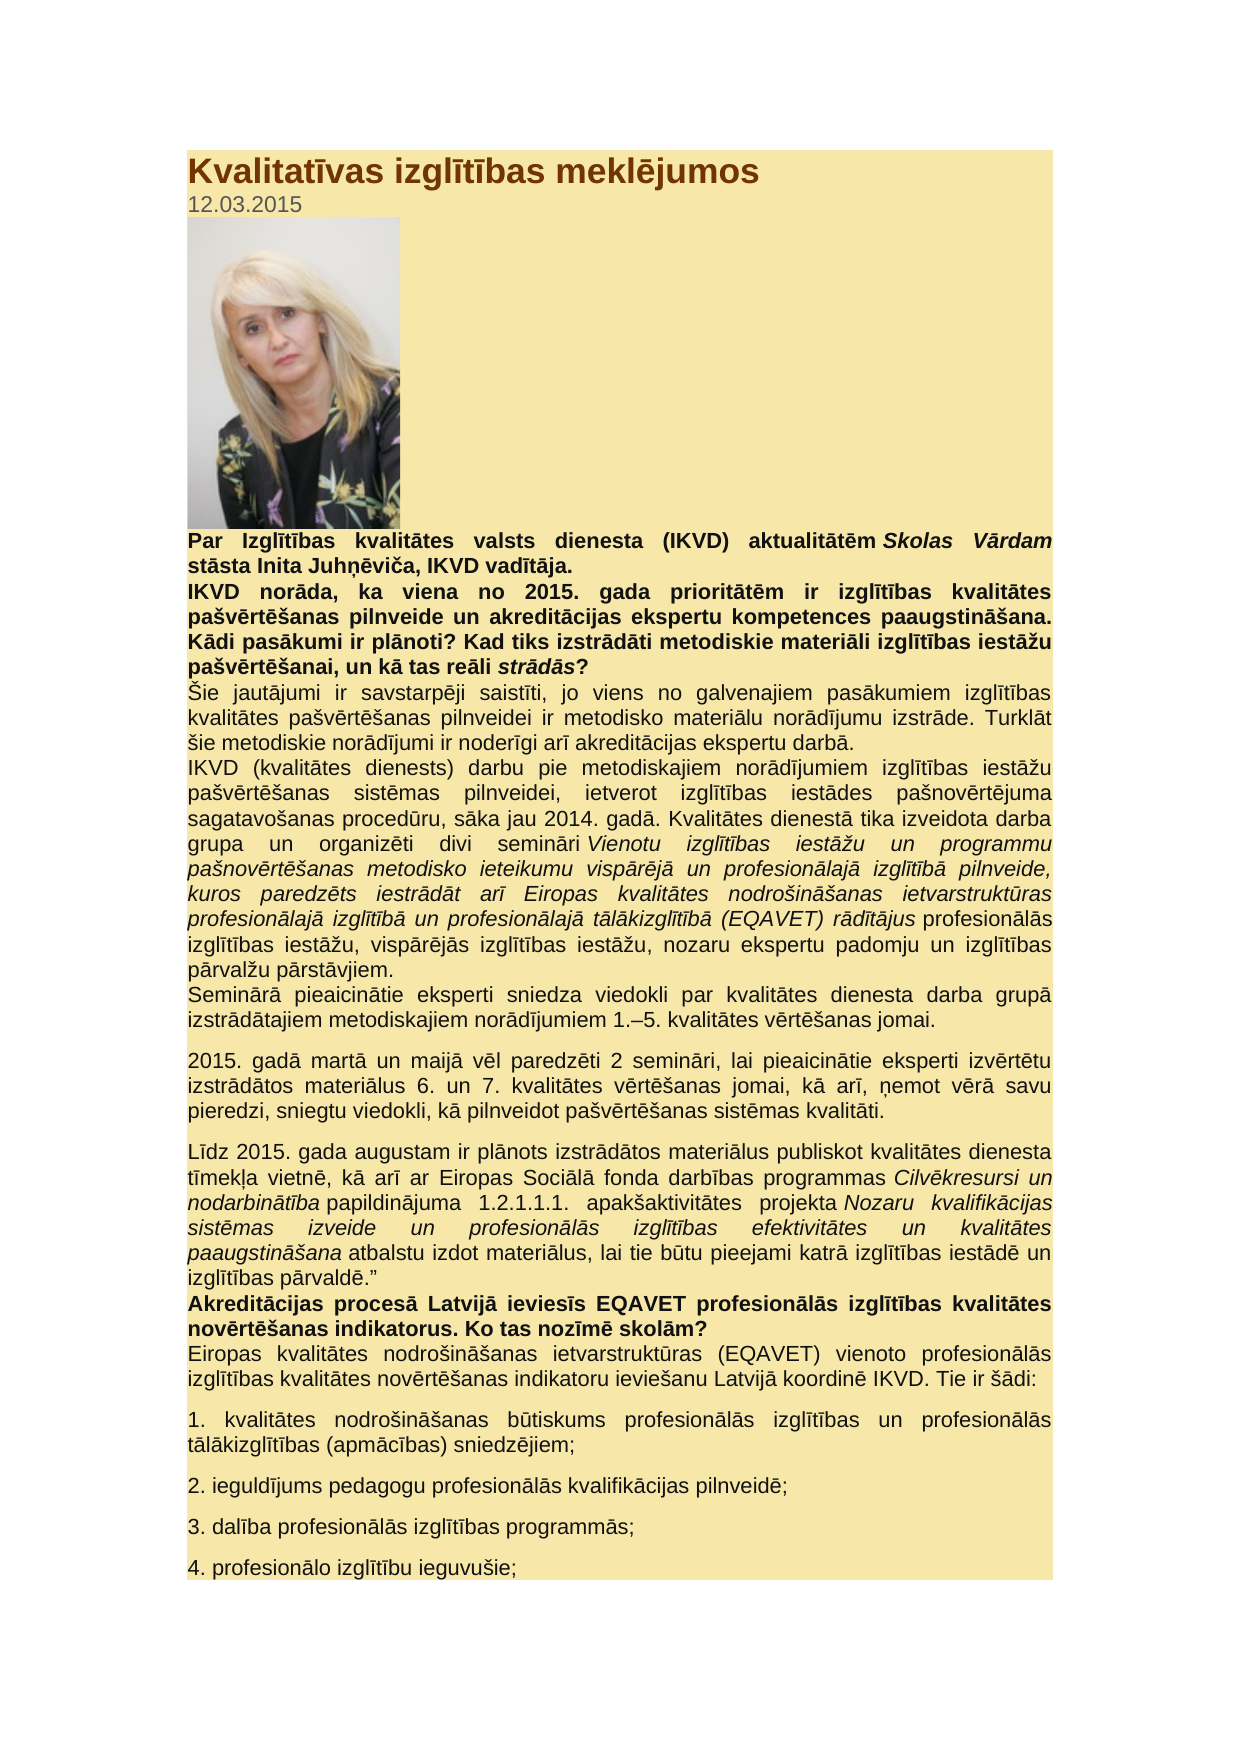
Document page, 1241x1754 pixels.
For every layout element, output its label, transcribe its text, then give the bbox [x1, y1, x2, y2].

text 12.03.2015 [187, 191, 1053, 217]
text Šie jautājumi ir savstarpēji saistīti, jo viens no galvenajiem pasākumiem izglītības kvalitātes pašvērtēšanas pilnveidei ir metodisko materiālu norādījumu izstrāde. Turklāt šie metodiskie norādījumi ir noderīgi arī akreditācijas ekspertu darbā. [187, 679, 1053, 755]
text Eiropas kvalitātes nodrošināšanas ietvarstruktūras (EQAVET) vienoto profesionālās izglītības kvalitātes novērtēšanas indikatoru ieviešanu Latvijā koordinē IKVD. Tie ir šādi: [187, 1341, 1053, 1391]
text Līdz 2015. gada augustam ir plānots izstrādātos materiālus publiskot kvalitātes dienesta tīmekļa vietnē, kā arī ar Eiropas Sociālā fonda darbības programmas Cilvēkresursi un nodarbinātība papildinājuma 1.2.1.1.1. apakšaktivitātes projekta Nozaru kvalifikācijas sistēmas izveide un profesionālās izglītības efektivitātes un kvalitātes paaugstināšana atbalstu izdot materiālus, lai tie būtu pieejami katrā izglītības iestādē un izglītības pārvaldē.” [187, 1139, 1053, 1291]
text 3. dalība profesionālās izglītības programmās; [187, 1514, 1053, 1539]
text 4. profesionālo izglītību ieguvušie; [187, 1555, 1053, 1580]
text 2015. gadā martā un maijā vēl paredzēti 2 semināri, lai pieaicinātie eksperti izvērtētu izstrādātos materiālus 6. un 7. kvalitātes vērtēšanas jomai, kā arī, ņemot vērā savu pieredzi, sniegtu viedokli, kā pilnveidot pašvērtēšanas sistēmas kvalitāti. [187, 1048, 1053, 1124]
text IKVD (kvalitātes dienests) darbu pie metodiskajiem norādījumiem izglītības iestāžu pašvērtēšanas sistēmas pilnveidei, ietverot izglītības iestādes pašnovērtējuma sagatavošanas procedūru, sāka jau 2014. gadā. Kvalitātes dienestā tika izveidota darba grupa un organizēti divi semināri Vienotu izglītības iestāžu un programmu pašnovērtēšanas metodisko ieteikumu vispārējā un profesionālajā izglītībā pilnveide, kuros paredzēts iestrādāt arī Eiropas kvalitātes nodrošināšanas ietvarstruktūras profesionālajā izglītībā un profesionālajā tālākizglītībā (EQAVET) rādītājus profesionālās izglītības iestāžu, vispārējās izglītības iestāžu, nozaru ekspertu padomju un izglītības pārvalžu pārstāvjiem. [187, 755, 1053, 982]
picture [187, 217, 401, 529]
text Par Izglītības kvalitātes valsts dienesta (IKVD) aktualitātēm Skolas Vārdam stāsta Inita Juhņēviča, IKVD vadītāja. [187, 528, 1053, 579]
text 2. ieguldījums pedagogu profesionālās kvalifikācijas pilnveidē; [187, 1473, 1053, 1498]
text Seminārā pieaicinātie eksperti sniedza viedokli par kvalitātes dienesta darba grupā izstrādātajiem metodiskajiem norādījumiem 1.–5. kvalitātes vērtēšanas jomai. [187, 982, 1053, 1032]
text Akreditācijas procesā Latvijā ieviesīs EQAVET profesionālās izglītības kvalitātes novērtēšanas indikatorus. Ko tas nozīmē skolām? [187, 1291, 1053, 1341]
text Kvalitatīvas izglītības meklējumos [187, 150, 1053, 191]
text IKVD norāda, ka viena no 2015. gada prioritātēm ir izglītības kvalitātes pašvērtēšanas pilnveide un akreditācijas ekspertu kompetences paaugstināšana. Kādi pasākumi ir plānoti? Kad tiks izstrādāti metodiskie materiāli izglītības iestāžu pašvērtēšanai, un kā tas reāli strādās? [187, 579, 1053, 679]
text 1. kvalitātes nodrošināšanas būtiskums profesionālās izglītības un profesionālās tālākizglītības (apmācības) sniedzējiem; [187, 1407, 1053, 1457]
